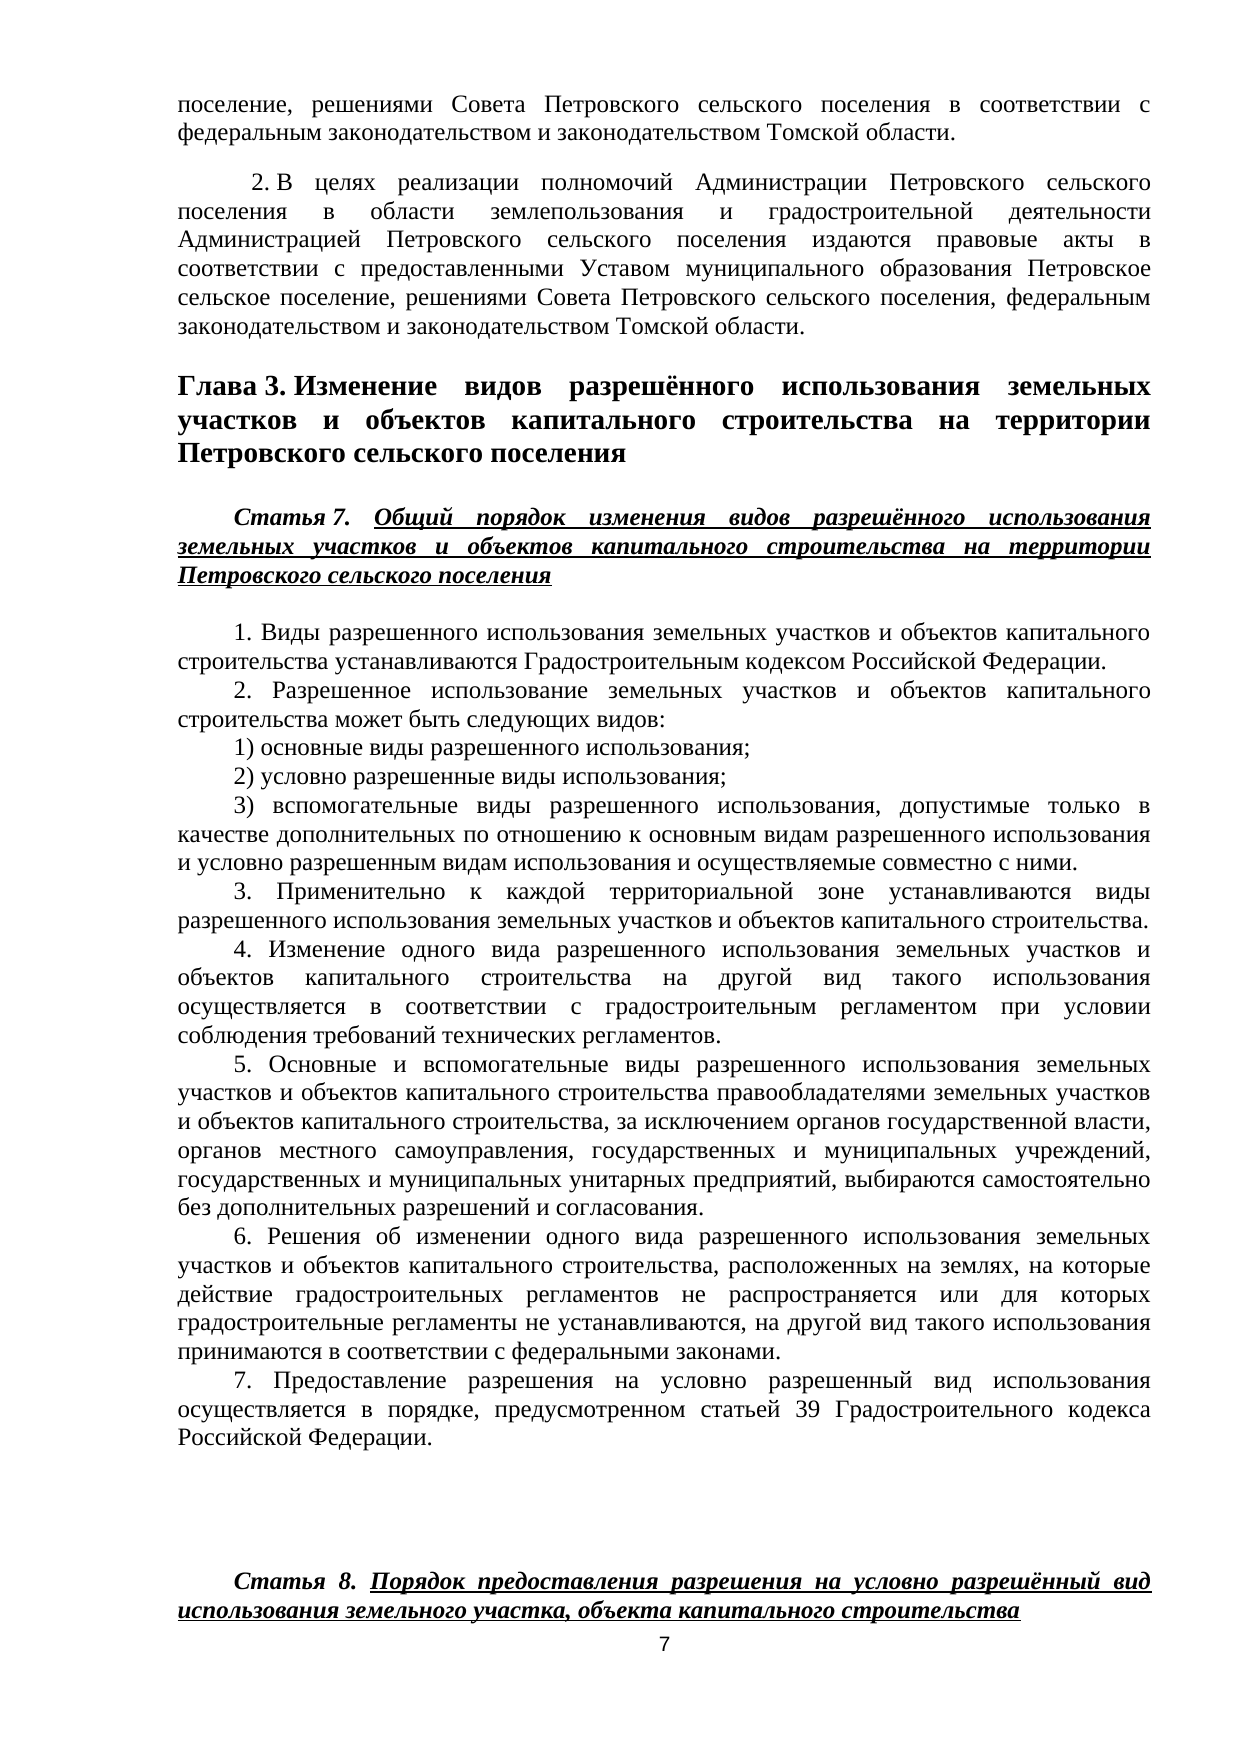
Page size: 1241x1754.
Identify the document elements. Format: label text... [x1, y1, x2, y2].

text 3) вспомогательные виды разрешенного использования, допустимые только в качестве дополнительных по отношению к основным видам разрешенного использования и условно разрешенным видам использования и осуществляемые совместно с ними. [177, 790, 1152, 876]
text 6. Решения об изменении одного вида разрешенного использования земельных участков и объектов капитального строительства, расположенных на землях, на которые действие градостроительных регламентов не распространяется или для которых градостроительные регламенты не устанавливаются, на другой вид такого использования принимаются в соответствии с федеральными законами. [177, 1221, 1152, 1365]
text Статья 7. Общий порядок изменения видов разрешённого использования земельных участков и объектов капитального строительства на территории Петровского сельского поселения [177, 502, 1152, 589]
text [177, 89, 1152, 146]
text 4. Изменение одного вида разрешенного использования земельных участков и объектов капитального строительства на другой вид такого использования осуществляется в соответствии с градостроительным регламентом при условии соблюдения требований технических регламентов. [177, 934, 1152, 1049]
text 2. Разрешенное использование земельных участков и объектов капитального строительства может быть следующих видов: [177, 675, 1152, 732]
text 5. Основные и вспомогательные виды разрешенного использования земельных участков и объектов капитального строительства правообладателями земельных участков и объектов капитального строительства, за исключением органов государственной власти, органов местного самоуправления, государственных и муниципальных учреждений, государственных и муниципальных унитарных предприятий, выбираются самостоятельно без дополнительных разрешений и согласования. [177, 1049, 1152, 1221]
text Статья 8. Порядок предоставления разрешения на условно разрешённый вид использования земельного участка, объекта капитального строительства [177, 1566, 1152, 1624]
text 1) основные виды разрешенного использования; [177, 732, 1152, 761]
text Глава 3. Изменение видов разрешённого использования земельных участков и объектов капитального строительства на территории Петровского сельского поселения [177, 368, 1152, 469]
text 1. Виды разрешенного использования земельных участков и объектов капитального строительства устанавливаются Градостроительным кодексом Российской Федерации. [177, 617, 1152, 675]
text 2. В целях реализации полномочий Администрации Петровского сельского поселения в области землепользования и градостроительной деятельности Администрацией Петровского сельского поселения издаются правовые акты в соответствии с предоставленными Уставом муниципального образования Петровское сельское поселение, решениями Совета Петровского сельского поселения, федеральным законодательством и законодательством Томской области. [177, 167, 1152, 339]
text 3. Применительно к каждой территориальной зоне устанавливаются виды разрешенного использования земельных участков и объектов капитального строительства. [177, 876, 1152, 934]
text 7. Предоставление разрешения на условно разрешенный вид использования осуществляется в порядке, предусмотренном статьей 39 Градостроительного кодекса Российской Федерации. [177, 1365, 1152, 1451]
text 2) условно разрешенные виды использования; [177, 761, 1152, 790]
